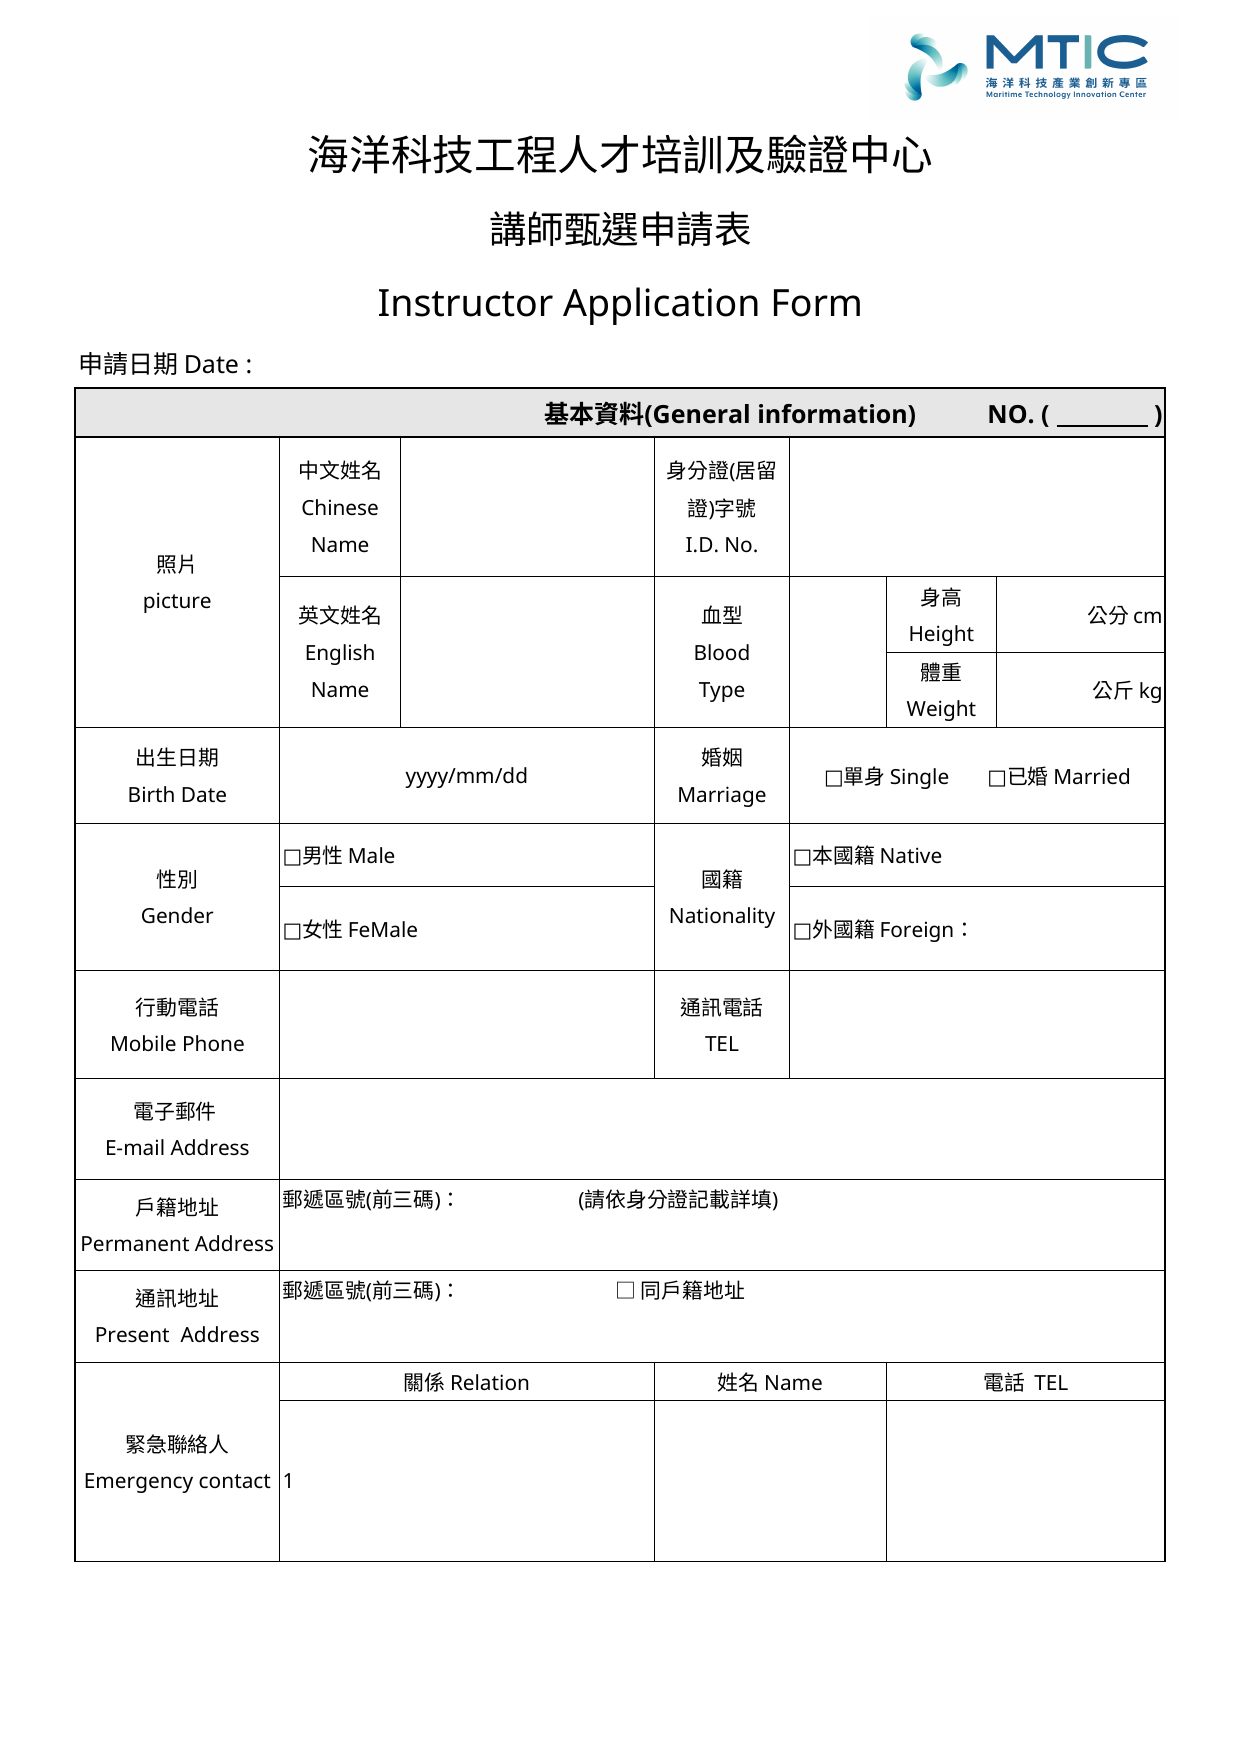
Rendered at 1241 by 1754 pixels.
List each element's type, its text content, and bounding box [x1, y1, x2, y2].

table_cell [401, 438, 654, 576]
table_cell 出生日期 Birth Date [76, 728, 279, 823]
table_cell [887, 1401, 1164, 1561]
table_cell 電子郵件 E-mail Address [76, 1079, 279, 1179]
table_cell 行動電話 Mobile Phone [76, 971, 279, 1078]
table_cell 郵遞區號(前三碼)： □ 同戶籍地址 [280, 1271, 1164, 1362]
table_cell 性別 Gender [76, 824, 279, 970]
table_cell 戶籍地址 Permanent Address [76, 1180, 279, 1269]
table_cell □單身Single □已婚 Married [790, 728, 1164, 823]
table_cell 公分cm [997, 577, 1164, 652]
table_cell 1 [280, 1401, 654, 1561]
table_cell [280, 971, 654, 1078]
table_cell □外國籍 Foreign： [790, 887, 1164, 970]
text 海洋科技工程人才培訓及驗證中心 [75, 116, 1165, 190]
table_cell 中文姓名Chinese Name [280, 438, 400, 576]
table_cell 通訊電話 TEL [655, 971, 789, 1078]
table_cell 身分證(居留證)字號 I.D. No. [655, 438, 789, 576]
table_cell 電話 TEL [887, 1363, 1164, 1400]
table_cell [790, 577, 886, 727]
table_cell 體重Weight [887, 653, 996, 727]
table_cell 基本資料(General information) NO. ( ) [76, 389, 1164, 436]
table_cell [790, 971, 1164, 1078]
table_cell 郵遞區號(前三碼)： (請依身分證記載詳填) [280, 1180, 1164, 1269]
table_cell [401, 577, 654, 727]
table_cell 照片 picture [76, 438, 279, 727]
table_cell 申請日期 Date : [75, 339, 1165, 387]
table_cell □本國籍 Native [790, 824, 1164, 886]
table_cell [655, 1401, 886, 1561]
table_cell 國籍 Nationality [655, 824, 789, 970]
table_cell yyyy/mm/dd [280, 728, 654, 823]
table_cell 關係 Relation [280, 1363, 654, 1400]
table_cell 姓名 Name [655, 1363, 886, 1400]
table_cell [280, 1079, 1164, 1179]
table_cell □男性Male [280, 824, 654, 886]
table_cell 公斤kg [997, 653, 1164, 727]
table_cell 通訊地址 Present Address [76, 1271, 279, 1362]
table_cell 緊急聯絡人 Emergency contact [76, 1363, 279, 1561]
table_cell 身高Height [887, 577, 996, 652]
table_header 講師甄選申請表 Instructor Application Form [75, 190, 1165, 339]
picture [870, 14, 1182, 121]
table_cell 英文姓名 English Name [280, 577, 400, 727]
table_cell 婚姻 Marriage [655, 728, 789, 823]
table_cell [790, 438, 1164, 576]
table_cell 血型 Blood Type [655, 577, 789, 727]
table_cell □女性FeMale [280, 887, 654, 970]
